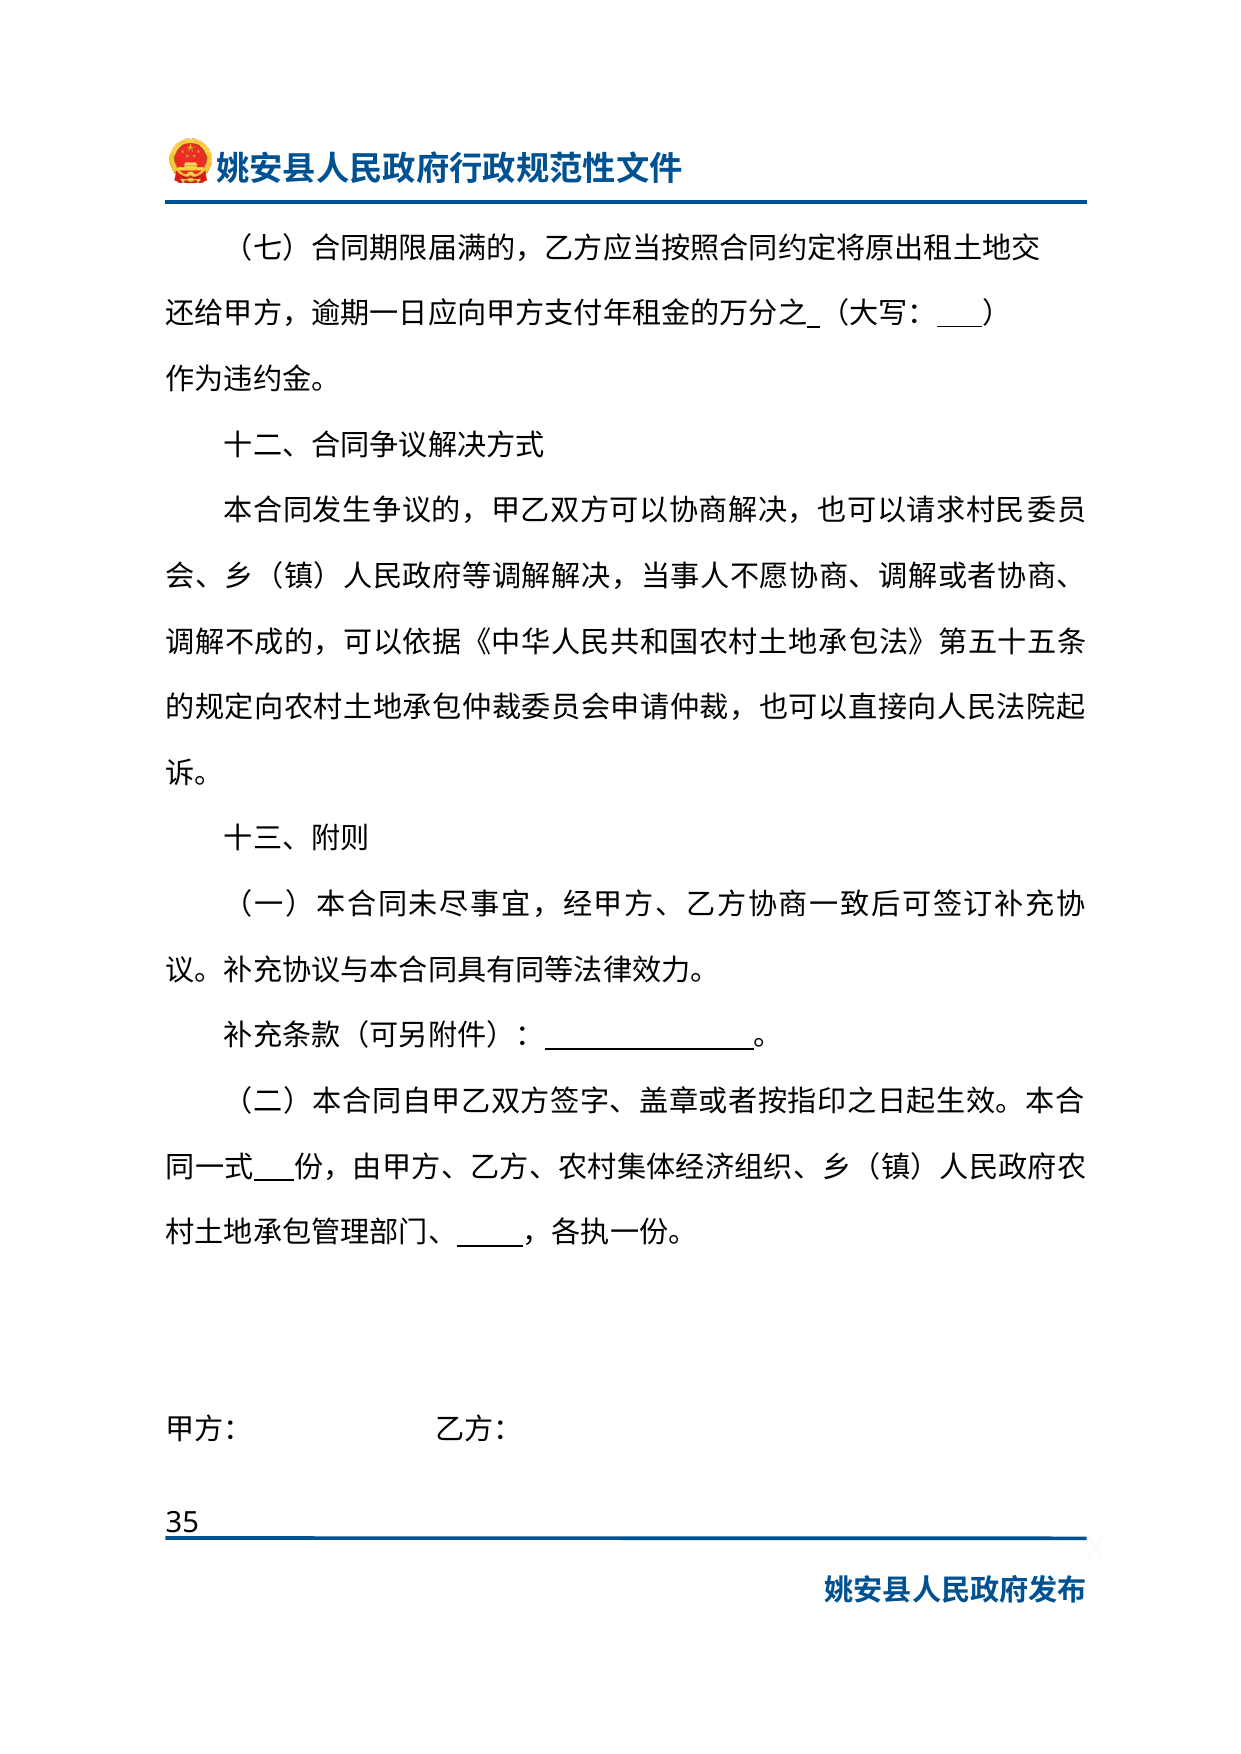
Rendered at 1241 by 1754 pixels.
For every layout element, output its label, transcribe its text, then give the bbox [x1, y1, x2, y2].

text 十三、附则 [165, 803, 1087, 869]
text 补充条款（可另附件）： 。 [165, 1000, 1087, 1066]
text 十二、合同争议解决方式 [165, 409, 1087, 475]
text 本合同发生争议的，甲乙双方可以协商解决，也可以请求村民委员会、乡（镇）人民政府等调解解决，当事人不愿协商、调解或者协商、调解不成的，可以依据《中华人民共和国农村土地承包法》第五十五条的规定向农村土地承包仲裁委员会申请仲裁，也可以直接向人民法院起诉。 [165, 475, 1087, 803]
picture [165, 136, 216, 187]
text 甲方： 乙方： [165, 1394, 1087, 1459]
list 作为违约金。 [165, 344, 1087, 409]
list 还给甲方，逾期一日应向甲方支付年租金的万分之 （大写： ） [165, 278, 1087, 344]
text （二）本合同自甲乙双方签字、盖章或者按指印之日起生效。本合同一式 份，由甲方、乙方、农村集体经济组织、乡（镇）人民政府农村土地承包管理部门、 ，各执一份。 [165, 1066, 1087, 1263]
text （一）本合同未尽事宜，经甲方、乙方协商一致后可签订补充协议。补充协议与本合同具有同等法律效力。 [165, 869, 1087, 1000]
list 合同期限届满的，乙方应当按照合同约定将原出租土地交 [165, 213, 1087, 278]
